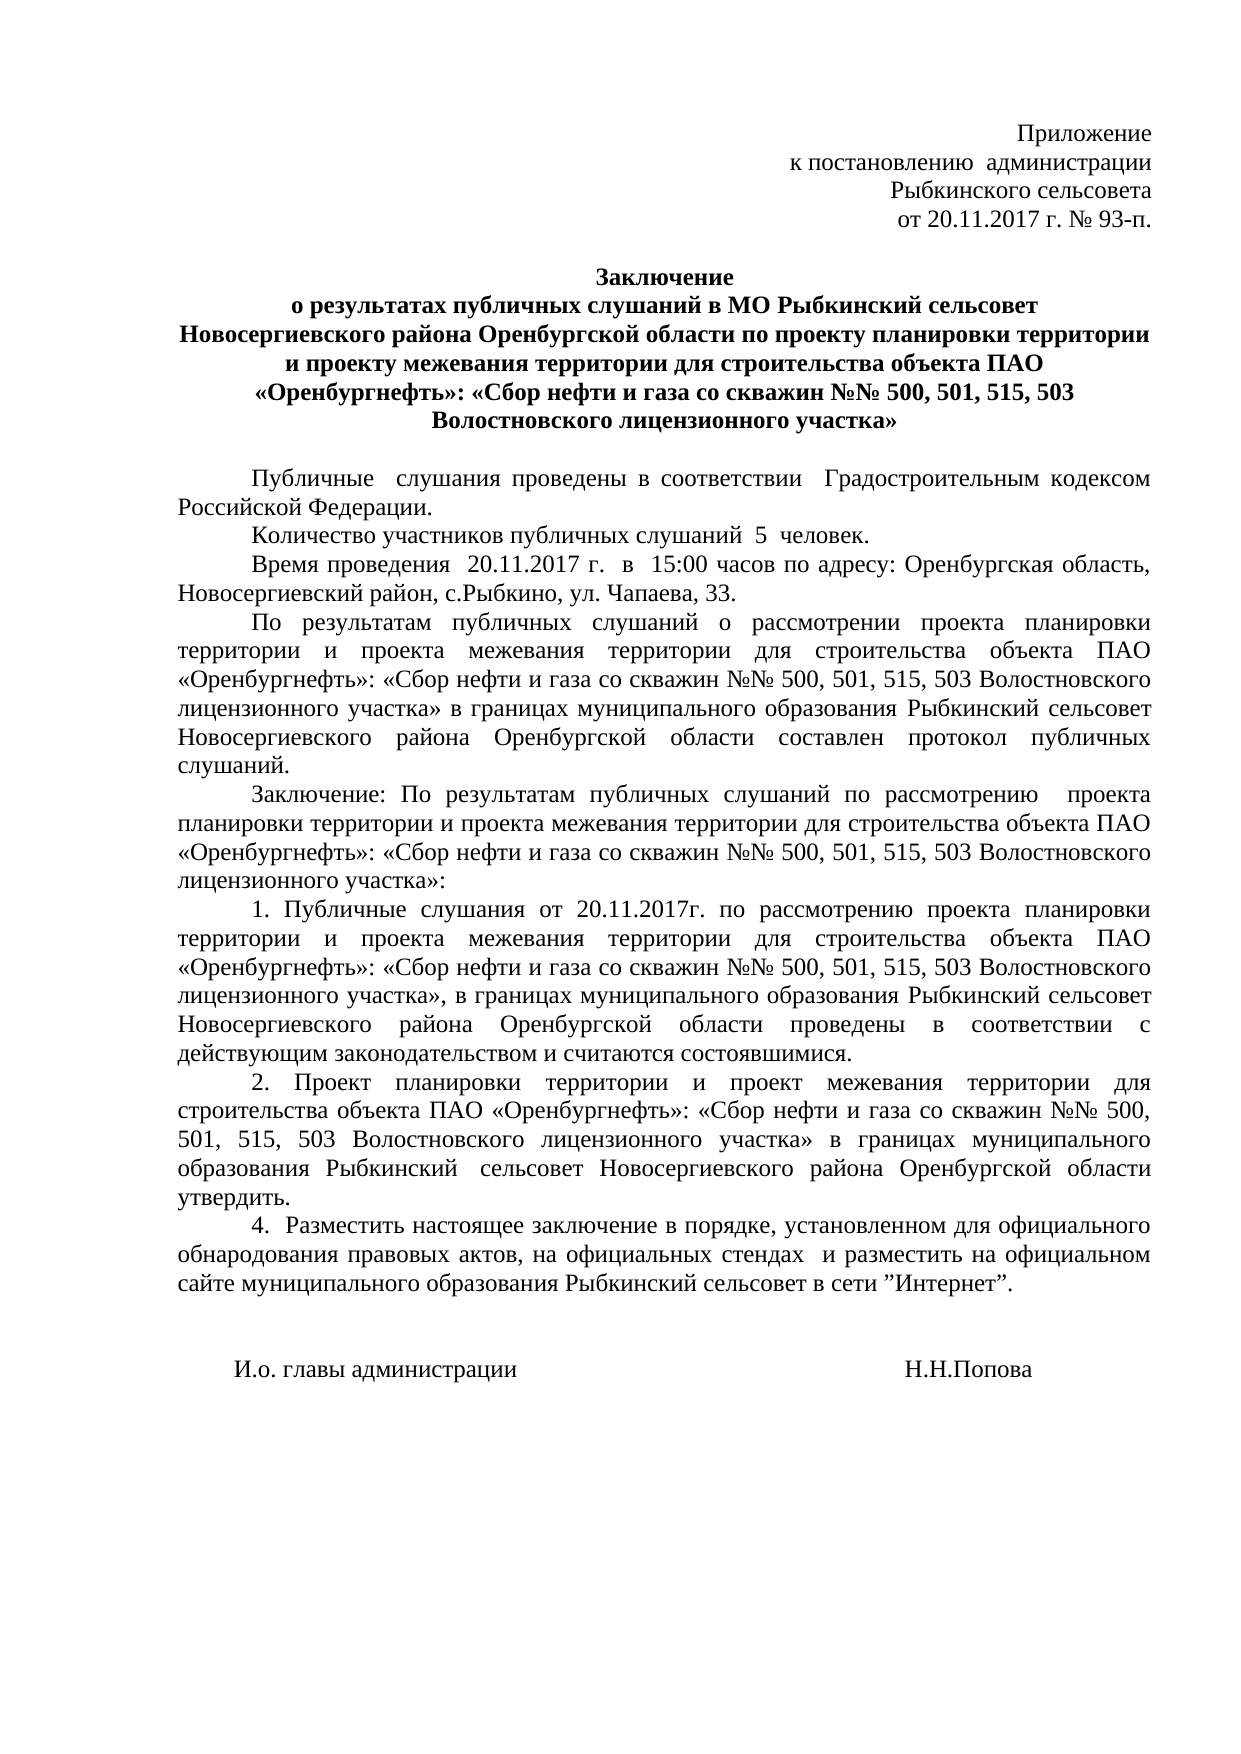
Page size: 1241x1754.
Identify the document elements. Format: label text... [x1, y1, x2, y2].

text Время проведения 20.11.2017 г. в 15:00 часов по адресу: Оренбургская область, Новосергиевский район, с.Рыбкино, ул. Чапаева, 33. [177, 549, 1152, 607]
text Заключение [177, 262, 1152, 291]
text По результатам публичных слушаний о рассмотрении проекта планировки территории и проекта межевания территории для строительства объекта ПАО «Оренбургнефть»: «Сбор нефти и газа со скважин №№ 500, 501, 515, 503 Волостновского лицензионного участка» в границах муниципального образования Рыбкинский сельсовет Новосергиевского района Оренбургской области составлен протокол публичных слушаний. [177, 607, 1152, 779]
text Количество участников публичных слушаний 5 человек. [177, 521, 1152, 549]
text 1. Публичные слушания от 20.11.2017г. по рассмотрению проекта планировки территории и проекта межевания территории для строительства объекта ПАО «Оренбургнефть»: «Сбор нефти и газа со скважин №№ 500, 501, 515, 503 Волостновского лицензионного участка», в границах муниципального образования Рыбкинский сельсовет Новосергиевского района Оренбургской области проведены в соответствии с действующим законодательством и считаются состоявшимися. [177, 894, 1152, 1067]
text Приложение [177, 118, 1152, 147]
text к постановлению администрации [177, 147, 1152, 176]
text от 20.11.2017 г. № 93-п. [177, 204, 1152, 233]
text Рыбкинского сельсовета [177, 176, 1152, 204]
text 2. Проект планировки территории и проект межевания территории для строительства объекта ПАО «Оренбургнефть»: «Сбор нефти и газа со скважин №№ 500, 501, 515, 503 Волостновского лицензионного участка» в границах муниципального образования Рыбкинский сельсовет Новосергиевского района Оренбургской области утвердить. [177, 1067, 1152, 1211]
text Новосергиевского района Оренбургской области по проекту планировки территории и проекту межевания территории для строительства объекта ПАО «Оренбургнефть»: «Сбор нефти и газа со скважин №№ 500, 501, 515, 503 Волостновского лицензионного участка» [177, 319, 1152, 434]
text 4. Разместить настоящее заключение в порядке, установленном для официального обнародования правовых актов, на официальных стендах и разместить на официальном сайте муниципального образования Рыбкинский сельсовет в сети ”Интернет”. [177, 1211, 1152, 1297]
text Публичные слушания проведены в соответствии Градостроительным кодексом Российской Федерации. [177, 463, 1152, 521]
text о результатах публичных слушаний в МО Рыбкинский сельсовет [177, 291, 1152, 319]
text Заключение: По результатам публичных слушаний по рассмотрению проекта планировки территории и проекта межевания территории для строительства объекта ПАО «Оренбургнефть»: «Сбор нефти и газа со скважин №№ 500, 501, 515, 503 Волостновского лицензионного участка»: [177, 779, 1152, 894]
text И.о. главы администрации Н.Н.Попова [177, 1354, 1152, 1383]
